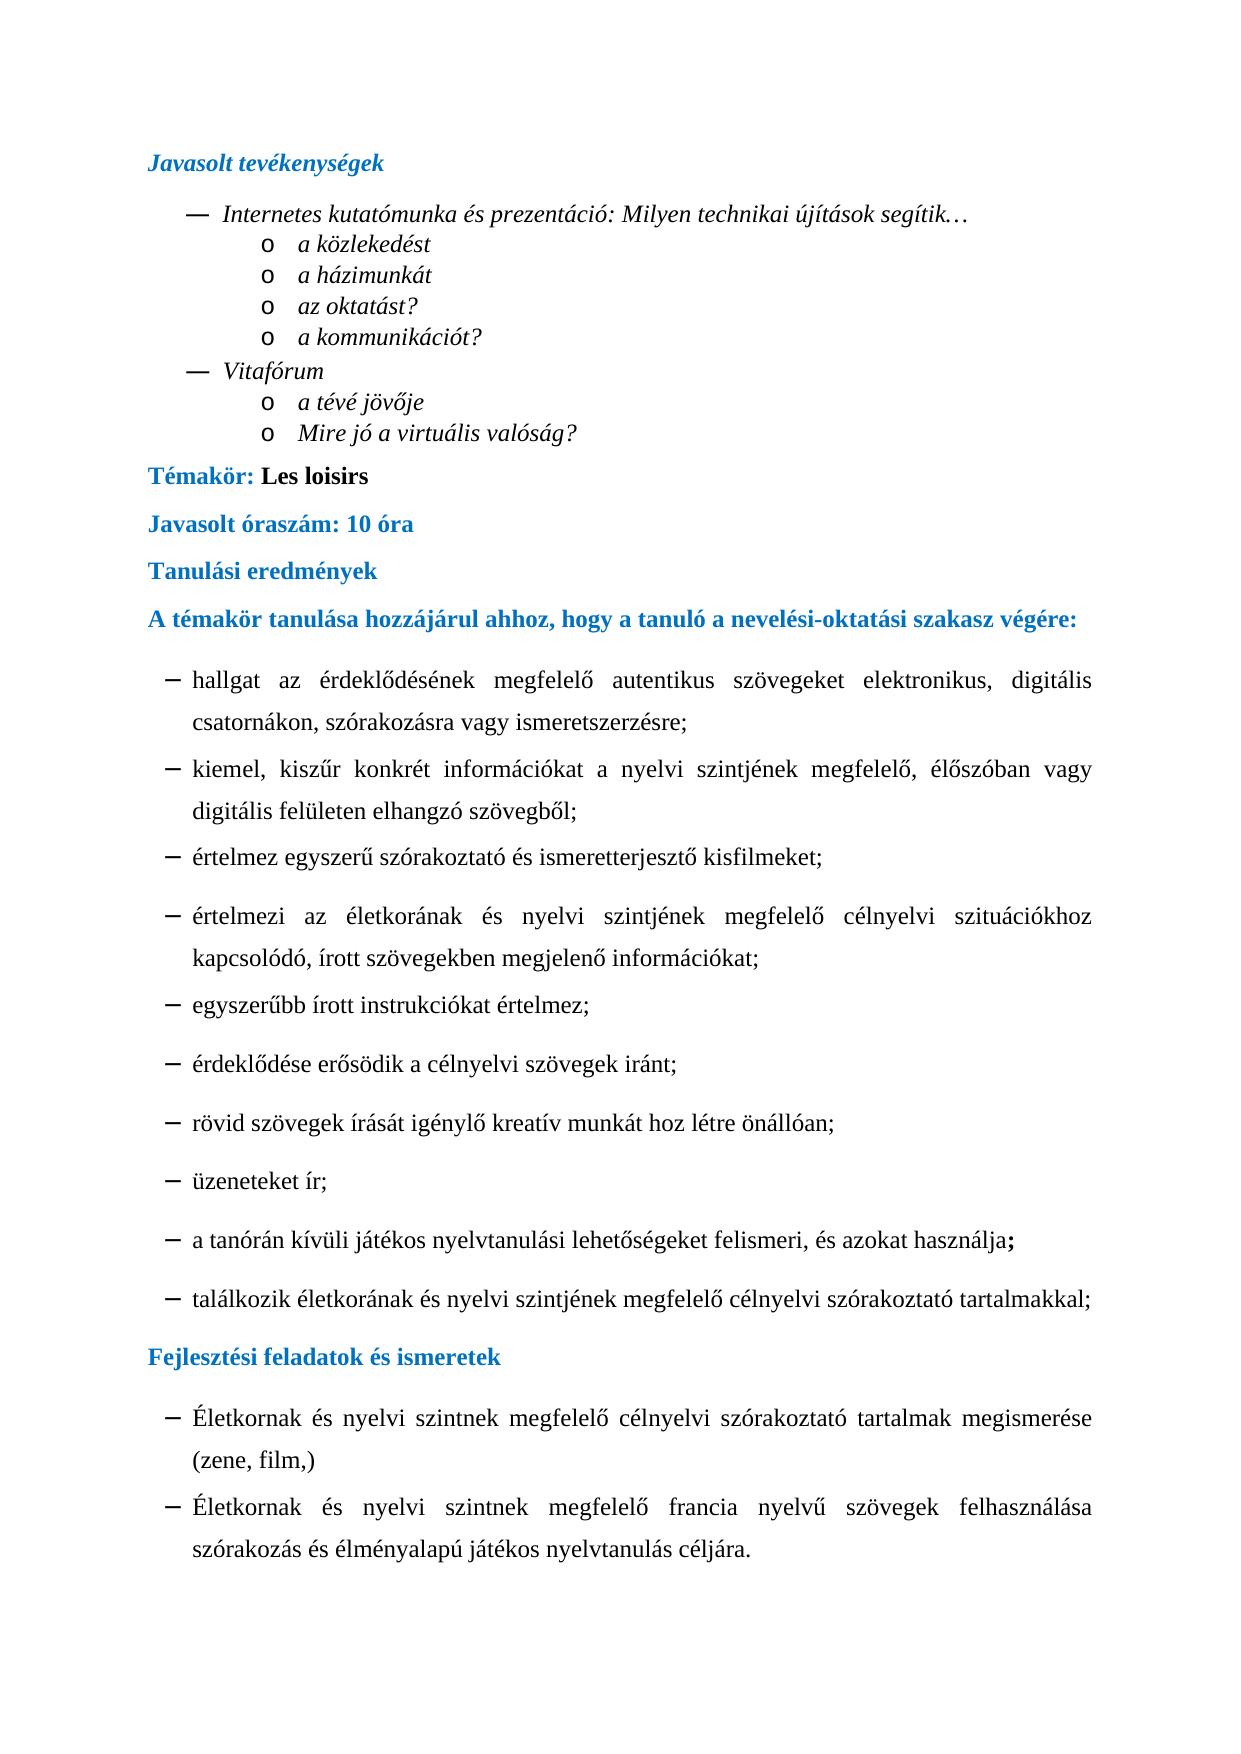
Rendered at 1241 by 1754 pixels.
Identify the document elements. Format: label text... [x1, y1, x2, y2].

text Javasolt óraszám: 10 óra [148, 509, 1093, 537]
list az oktatást? [260, 291, 1093, 322]
text Javasolt tevékenységek [148, 148, 1093, 176]
list rövid szövegek írását igénylő kreatív munkát hoz létre önállóan; [162, 1094, 1093, 1145]
text A témakör tanulása hozzájárul ahhoz, hogy a tanuló a nevelési-oktatási szakasz végére: [148, 604, 1093, 633]
list a tévé jövője [260, 387, 1093, 418]
list Életkornak és nyelvi szintnek megfelelő francia nyelvű szövegek felhasználása szórakozás és élményalapú játékos nyelvtanulás céljára. [162, 1478, 1093, 1562]
text Tanulási eredmények [148, 556, 1093, 585]
list találkozik életkorának és nyelvi szintjének megfelelő célnyelvi szórakoztató tartalmakkal; [162, 1271, 1093, 1322]
list a közlekedést [260, 229, 1093, 260]
list a házimunkát [260, 260, 1093, 291]
list Internetes kutatómunka és prezentáció: Milyen technikai újítások segítik… [185, 195, 1093, 229]
list Életkornak és nyelvi szintnek megfelelő célnyelvi szórakoztató tartalmak megismerése (zene, film,) [162, 1389, 1093, 1474]
list a kommunikációt? [260, 322, 1093, 353]
list érdeklődése erősödik a célnyelvi szövegek iránt; [162, 1035, 1093, 1086]
list Vitafórum [185, 353, 1093, 387]
list hallgat az érdeklődésének megfelelő autentikus szövegeket elektronikus, digitális csatornákon, szórakozásra vagy ismeretszerzésre; [162, 652, 1093, 736]
list a tanórán kívüli játékos nyelvtanulási lehetőségeket felismeri, és azokat használja; [162, 1212, 1093, 1263]
text Fejlesztési feladatok és ismeretek [148, 1342, 1093, 1371]
list üzeneteket ír; [162, 1153, 1093, 1204]
list értelmezi az életkorának és nyelvi szintjének megfelelő célnyelvi szituációkhoz kapcsolódó, írott szövegekben megjelenő információkat; [162, 888, 1093, 972]
list kiemel, kiszűr konkrét információkat a nyelvi szintjének megfelelő, élőszóban vagy digitális felületen elhangzó szövegből; [162, 740, 1093, 824]
text Témakör: Les loisirs [148, 461, 1093, 490]
list egyszerűbb írott instrukciókat értelmez; [162, 976, 1093, 1027]
list értelmez egyszerű szórakoztató és ismeretterjesztő kisfilmeket; [162, 829, 1093, 880]
list Mire jó a virtuális valóság? [260, 418, 1093, 448]
